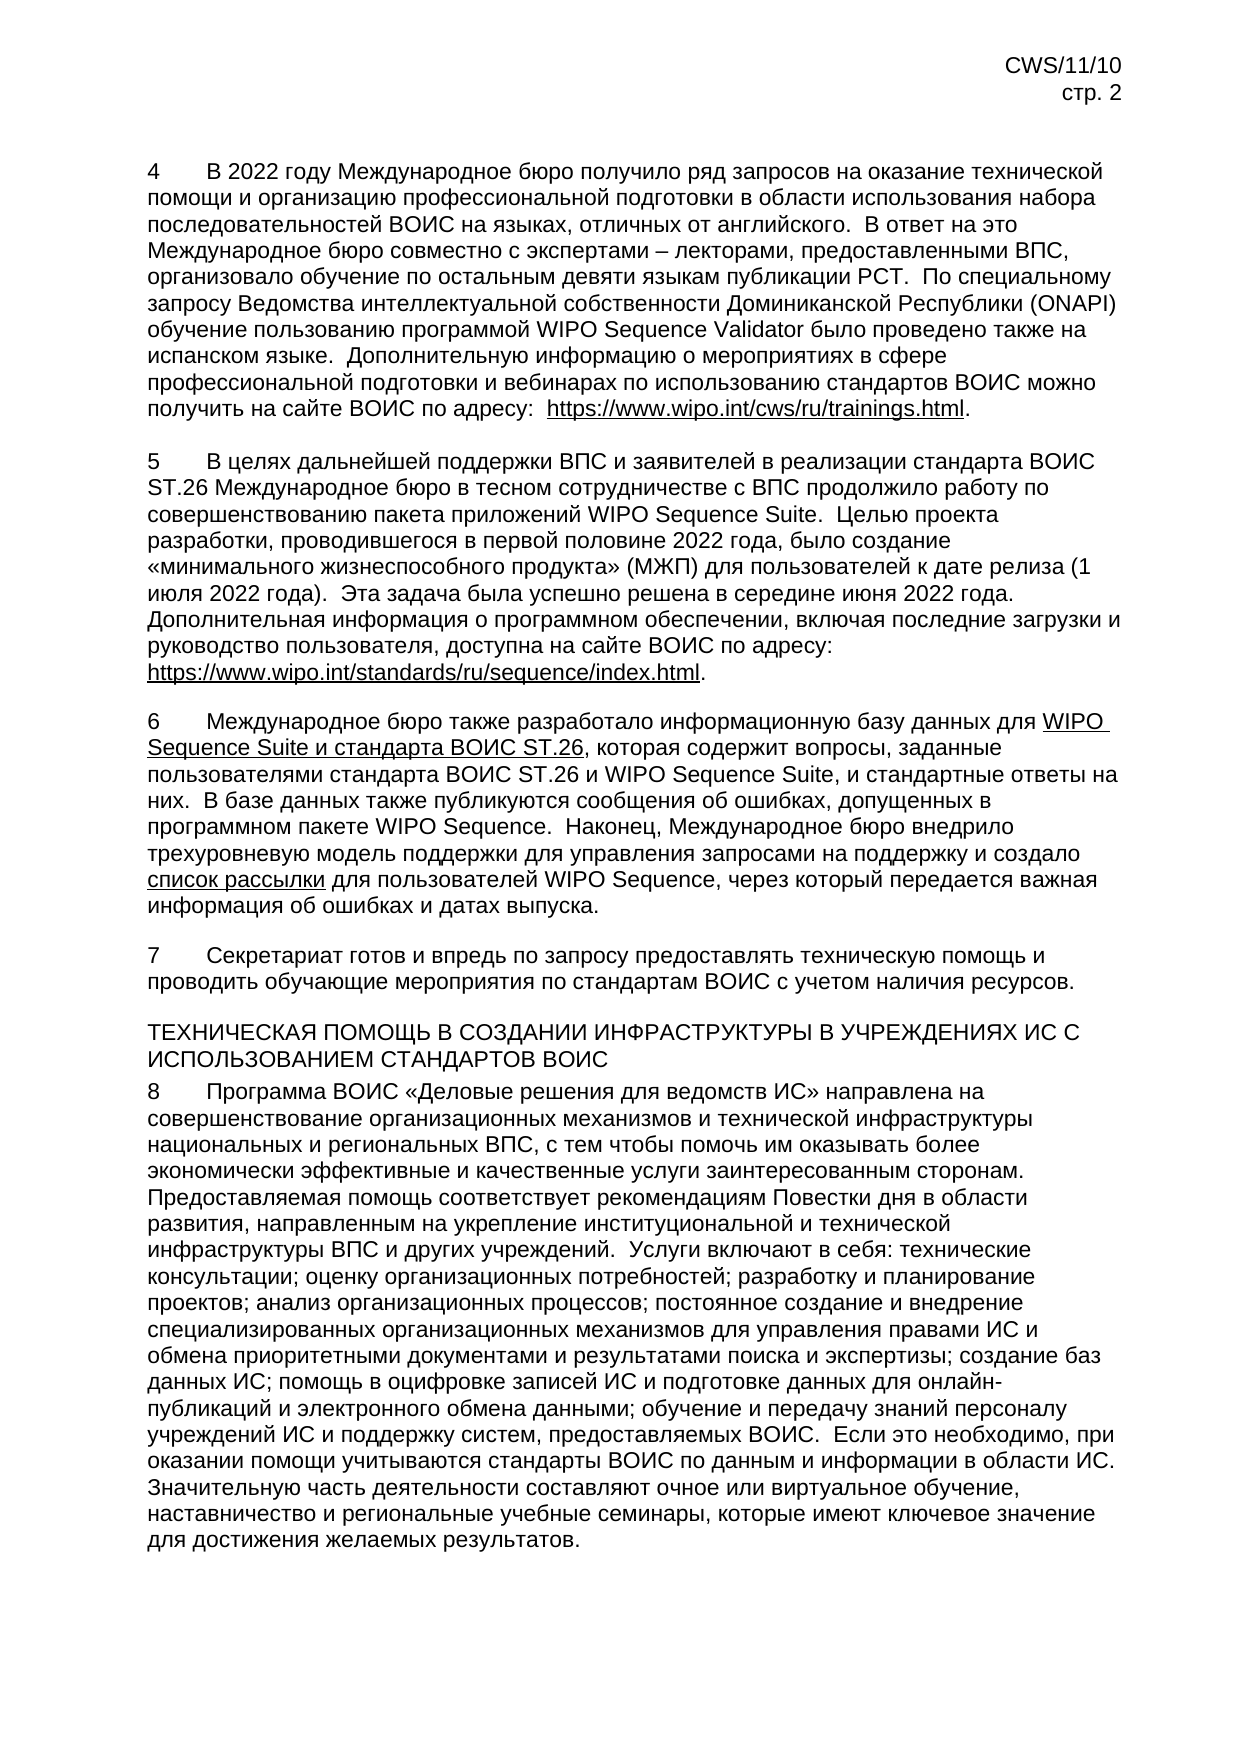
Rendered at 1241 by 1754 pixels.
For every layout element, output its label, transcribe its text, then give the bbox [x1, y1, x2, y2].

text В 2022 году Международное бюро получило ряд запросов на оказание технической помощи и организацию профессиональной подготовки в области использования набора последовательностей ВОИС на языках, отличных от английского. В ответ на это Международное бюро совместно с экспертами – лекторами, предоставленными ВПС, организовало обучение по остальным девяти языкам публикации РСТ. По специальному запросу Ведомства интеллектуальной собственности Доминиканской Республики (ONAPI) обучение пользованию программой WIPO Sequence Validator было проведено также на испанском языке. Дополнительную информацию о мероприятиях в сфере профессиональной подготовки и вебинарах по использованию стандартов ВОИС можно получить на сайте ВОИС по адресу: https://www.wipo.int/cws/ru/trainings.html. [147, 158, 1122, 421]
list В целях дальнейшей поддержки ВПС и заявителей в реализации стандарта ВОИС ST.26 Международное бюро в тесном сотрудничестве с ВПС продолжило работу по совершенствованию пакета приложений WIPO Sequence Suite. Целью проекта разработки, проводившегося в первой половине 2022 года, было создание «минимального жизнеспособного продукта» (МЖП) для пользователей к дате релиза (1 июля 2022 года). Эта задача была успешно решена в середине июня 2022 года. Дополнительная информация о программном обеспечении, включая последние загрузки и руководство пользователя, доступна на сайте ВОИС по адресу: https://www.wipo.int/standards/ru/sequence/index.html. [147, 448, 1122, 685]
list Международное бюро также разработало информационную базу данных для WIPO Sequence Suite и стандарта ВОИС ST.26, которая содержит вопросы, заданные пользователями стандарта ВОИС ST.26 и WIPO Sequence Suite, и стандартные ответы на них. В базе данных также публикуются сообщения об ошибках, допущенных в программном пакете WIPO Sequence. Наконец, Международное бюро внедрило трехуровневую модель поддержки для управления запросами на поддержку и создало список рассылки для пользователей WIPO Sequence, через который передается важная информация об ошибках и датах выпуска. [147, 708, 1122, 919]
list Секретариат готов и впредь по запросу предоставлять техническую помощь и проводить обучающие мероприятия по стандартам ВОИС с учетом наличия ресурсов. [147, 942, 1122, 994]
list Программа ВОИС «Деловые решения для ведомств ИС» направлена на совершенствование организационных механизмов и технической инфраструктуры национальных и региональных ВПС, с тем чтобы помочь им оказывать более экономически эффективные и качественные услуги заинтересованным сторонам. Предоставляемая помощь соответствует рекомендациям Повестки дня в области развития, направленным на укрепление институциональной и технической инфраструктуры ВПС и других учреждений. Услуги включают в себя: технические консультации; оценку организационных потребностей; разработку и планирование проектов; анализ организационных процессов; постоянное создание и внедрение специализированных организационных механизмов для управления правами ИС и обмена приоритетными документами и результатами поиска и экспертизы; создание баз данных ИС; помощь в оцифровке записей ИС и подготовке данных для онлайн-публикаций и электронного обмена данными; обучение и передачу знаний персоналу учреждений ИС и поддержку систем, предоставляемых ВОИС. Если это необходимо, при оказании помощи учитываются стандарты ВОИС по данным и информации в области ИС. Значительную часть деятельности составляют очное или виртуальное обучение, наставничество и региональные учебные семинары, которые имеют ключевое значение для достижения желаемых результатов. [147, 1078, 1122, 1553]
subtitle ТЕХНИЧЕСКая помощь в СОЗДАНИи ИНФРАСТРУКТУРЫ В УЧРЕЖДЕНИЯХ ИС С ИСПОЛЬЗОВАНИЕМ СТАНДАРТОВ ВОИС [147, 1019, 1122, 1072]
